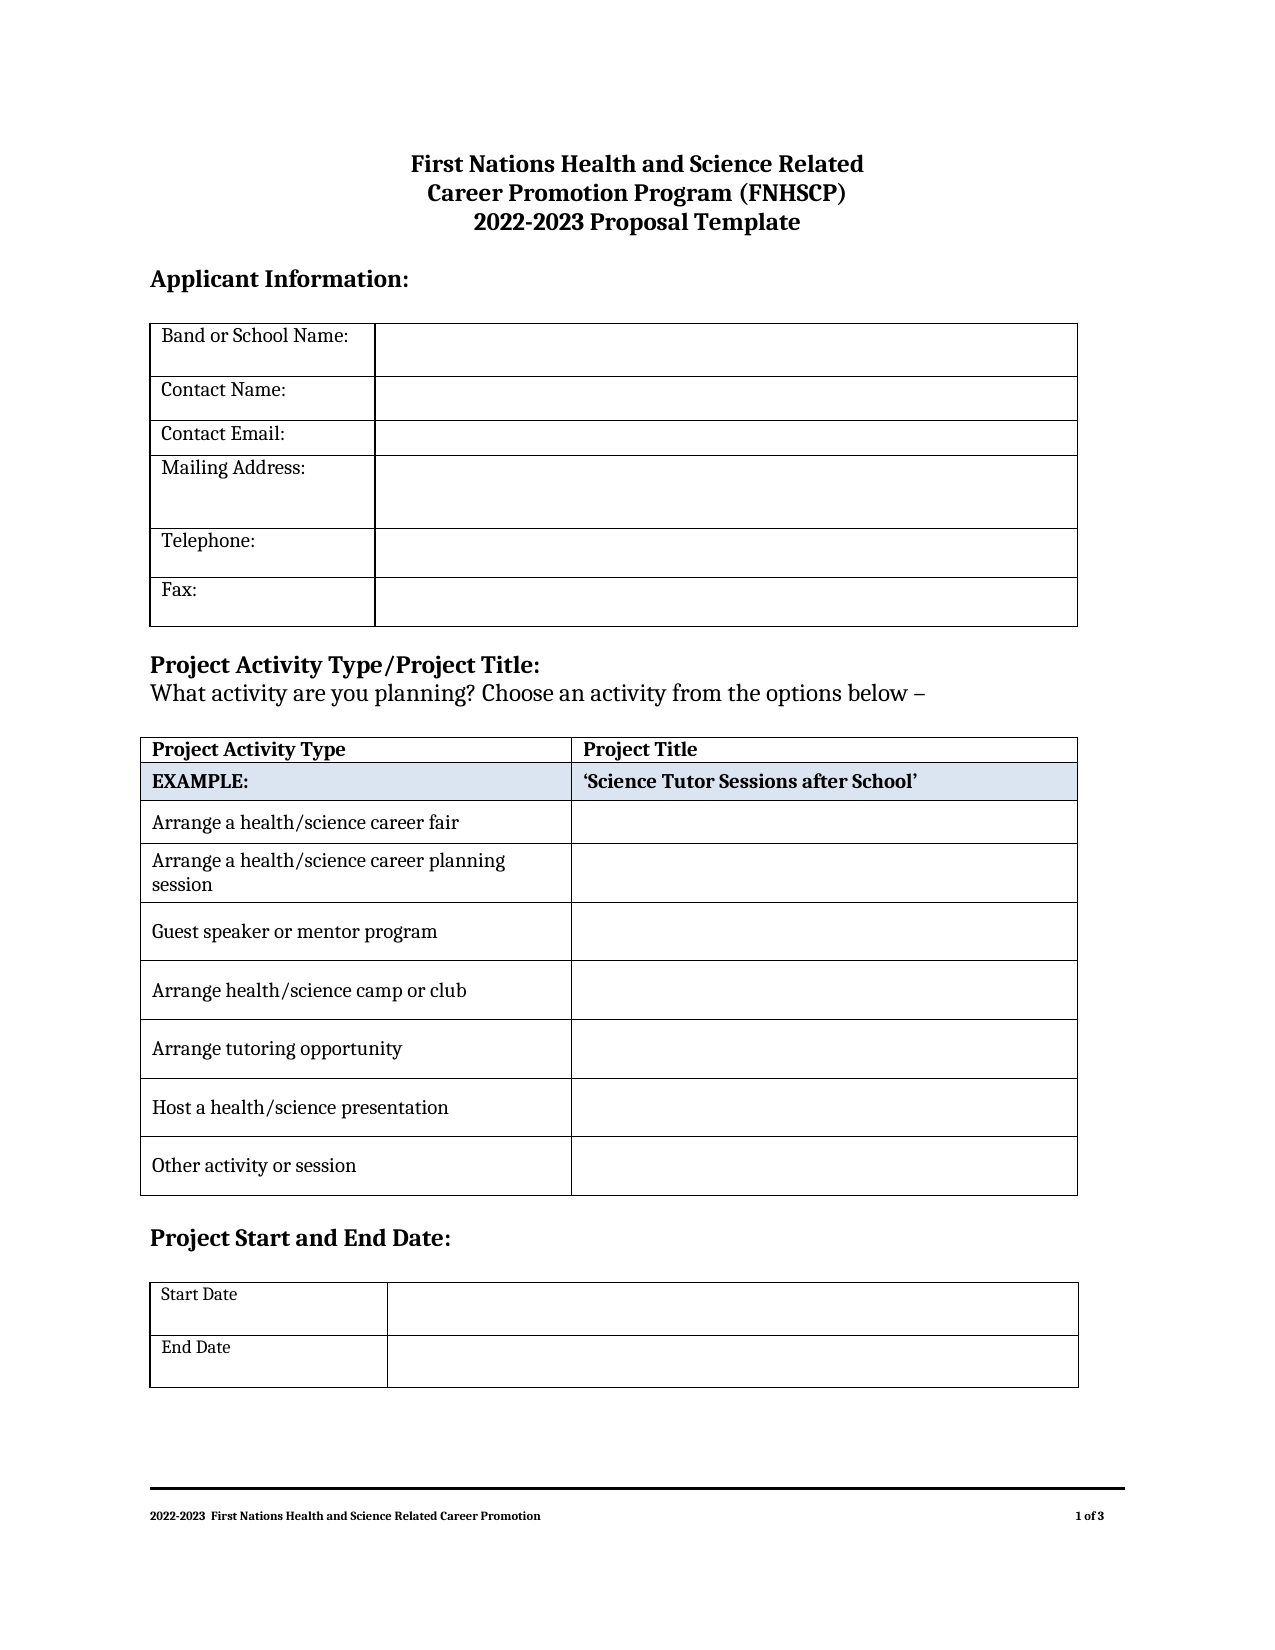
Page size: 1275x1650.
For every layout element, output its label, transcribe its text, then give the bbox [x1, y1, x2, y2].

text Applicant Information: [150, 265, 1125, 294]
table_header Project Title [572, 738, 1077, 762]
table_cell [572, 961, 1077, 1019]
table_cell Arrange a health/science career fair [141, 801, 571, 843]
text First Nations Health and Science Related [150, 150, 1125, 179]
table_cell [572, 844, 1077, 902]
table_cell [376, 456, 1077, 528]
table_cell Contact Email: [151, 421, 374, 455]
text Project Activity Type/Project Title: [150, 651, 1125, 679]
table_cell [376, 578, 1077, 626]
table_cell EXAMPLE: [141, 763, 571, 800]
subtitle 2022-2023 Proposal Template [150, 207, 1125, 236]
table_cell [376, 377, 1077, 420]
table_header [388, 1283, 1078, 1335]
text What activity are you planning? Choose an activity from the options below – [150, 679, 1125, 708]
table_cell [572, 1020, 1077, 1077]
table_cell [388, 1336, 1078, 1387]
table_cell Other activity or session [141, 1137, 571, 1194]
table_cell Contact Name: [151, 377, 374, 420]
table_cell End Date [151, 1336, 387, 1387]
table_cell [572, 801, 1077, 843]
table_cell Telephone: [151, 529, 374, 577]
table_header [376, 324, 1077, 376]
table_cell Host a health/science presentation [141, 1079, 571, 1136]
table_cell Arrange tutoring opportunity [141, 1020, 571, 1077]
table_cell [376, 529, 1077, 577]
table_cell Mailing Address: [151, 456, 374, 528]
table_cell [572, 1079, 1077, 1136]
table_header Band or School Name: [151, 324, 374, 376]
table_cell [572, 903, 1077, 960]
table_cell Arrange a health/science career planning session [141, 844, 571, 902]
table_cell ‘Science Tutor Sessions after School’ [572, 763, 1077, 800]
text Career Promotion Program (FNHSCP) [150, 179, 1125, 207]
table_cell Arrange health/science camp or club [141, 961, 571, 1019]
table_cell [376, 421, 1077, 455]
table_cell Guest speaker or mentor program [141, 903, 571, 960]
table_header Project Activity Type [141, 738, 571, 762]
table_cell [572, 1137, 1077, 1194]
table_header Start Date [151, 1283, 387, 1335]
table_cell Fax: [151, 578, 374, 626]
text Project Start and End Date: [150, 1224, 1125, 1253]
